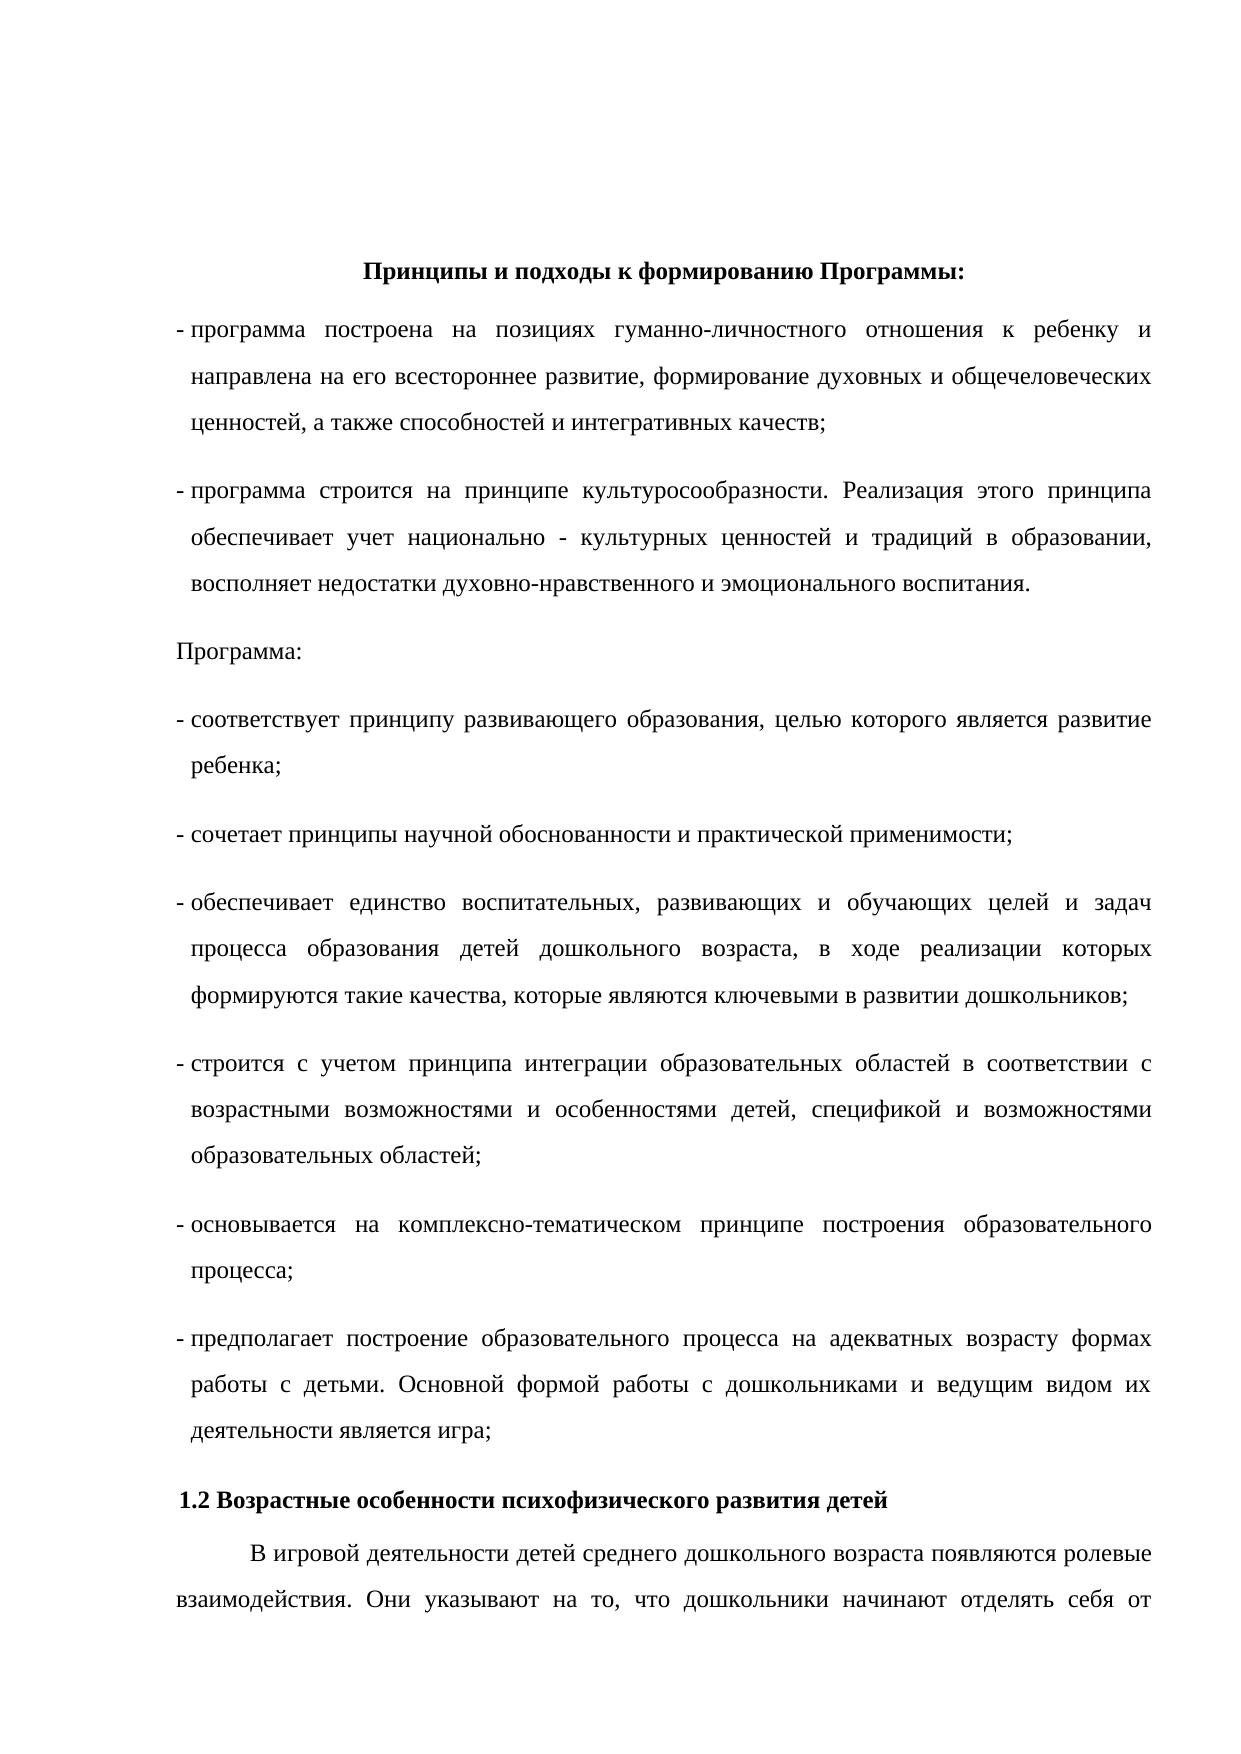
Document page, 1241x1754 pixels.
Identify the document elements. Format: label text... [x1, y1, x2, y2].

text Принципы и подходы к формированию Программы: [182, 256, 1146, 285]
list предполагает построение образовательного процесса на адекватных возрасту формах работы с детьми. Основной формой работы с дошкольниками и ведущим видом их деятельности является игра; [176, 1323, 1153, 1444]
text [176, 1538, 1153, 1613]
list программа строится на принципе культуросообразности. Реализация этого принципа обеспечивает учет национально - культурных ценностей и традиций в образовании, восполняет недостатки духовно-нравственного и эмоционального воспитания. [176, 475, 1153, 597]
list строится с учетом принципа интеграции образовательных областей в соответствии с возрастными возможностями и особенностями детей, спецификой и возможностями образовательных областей; [176, 1048, 1153, 1169]
text Программа: [176, 636, 1153, 665]
list основывается на комплексно-тематическом принципе построения образовательного процесса; [176, 1209, 1153, 1284]
list обеспечивает единство воспитательных, развивающих и обучающих целей и задач процесса образования детей дошкольного возраста, в ходе реализации которых формируются такие качества, которые являются ключевыми в развитии дошкольников; [176, 887, 1153, 1008]
list соответствует принципу развивающего образования, целью которого является развитие ребенка; [176, 704, 1153, 779]
list сочетает принципы научной обоснованности и практической применимости; [176, 819, 1153, 847]
list программа построена на позициях гуманно-личностного отношения к ребенку и направлена на его всестороннее развитие, формирование духовных и общечеловеческих ценностей, а также способностей и интегративных качеств; [176, 314, 1153, 436]
subtitle 1.2 Возрастные особенности психофизического развития детей [179, 1485, 1185, 1513]
